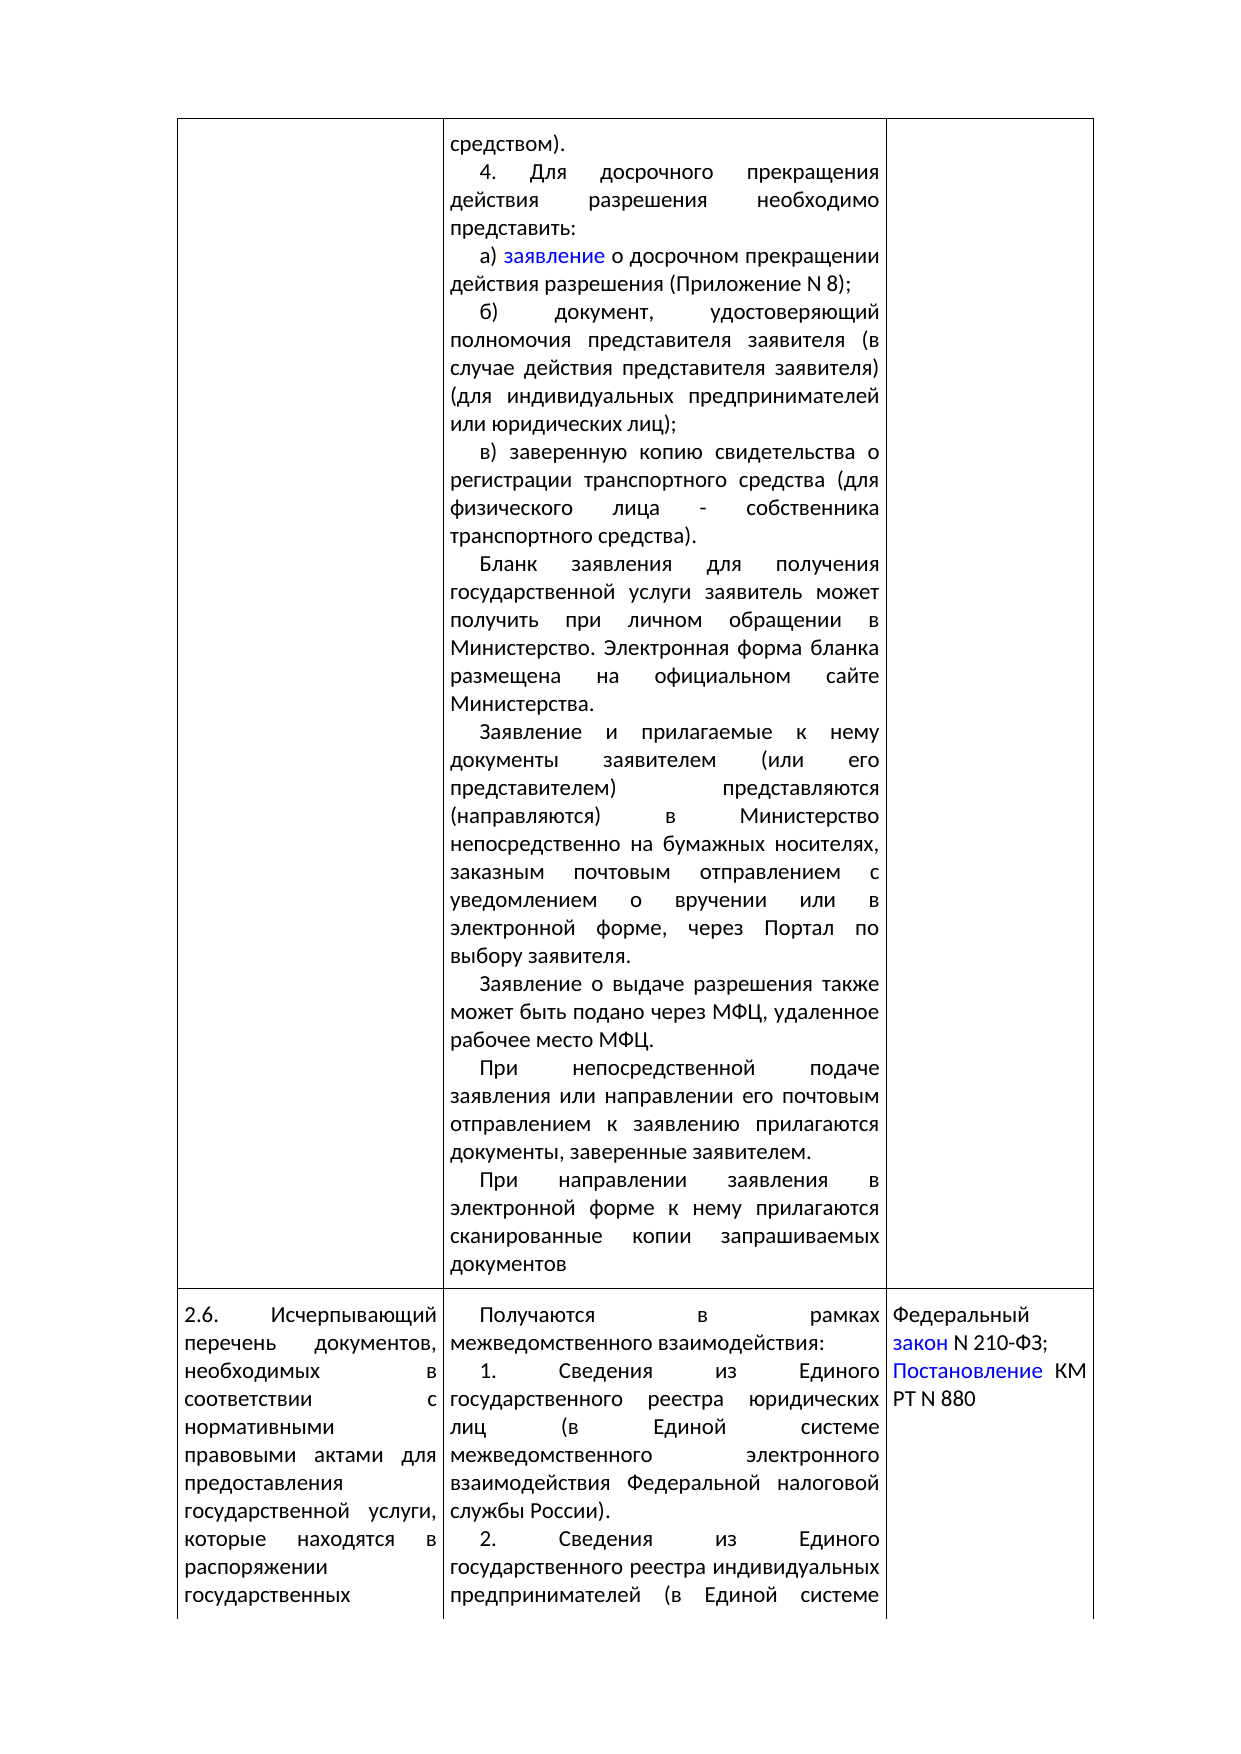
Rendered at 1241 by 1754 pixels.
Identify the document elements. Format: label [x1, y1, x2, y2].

table_cell [178, 119, 443, 1288]
table_cell [887, 1289, 1093, 1619]
table_cell [178, 1289, 443, 1619]
table_cell [444, 1289, 886, 1619]
table_cell [444, 119, 886, 1288]
table_cell [887, 119, 1093, 1288]
